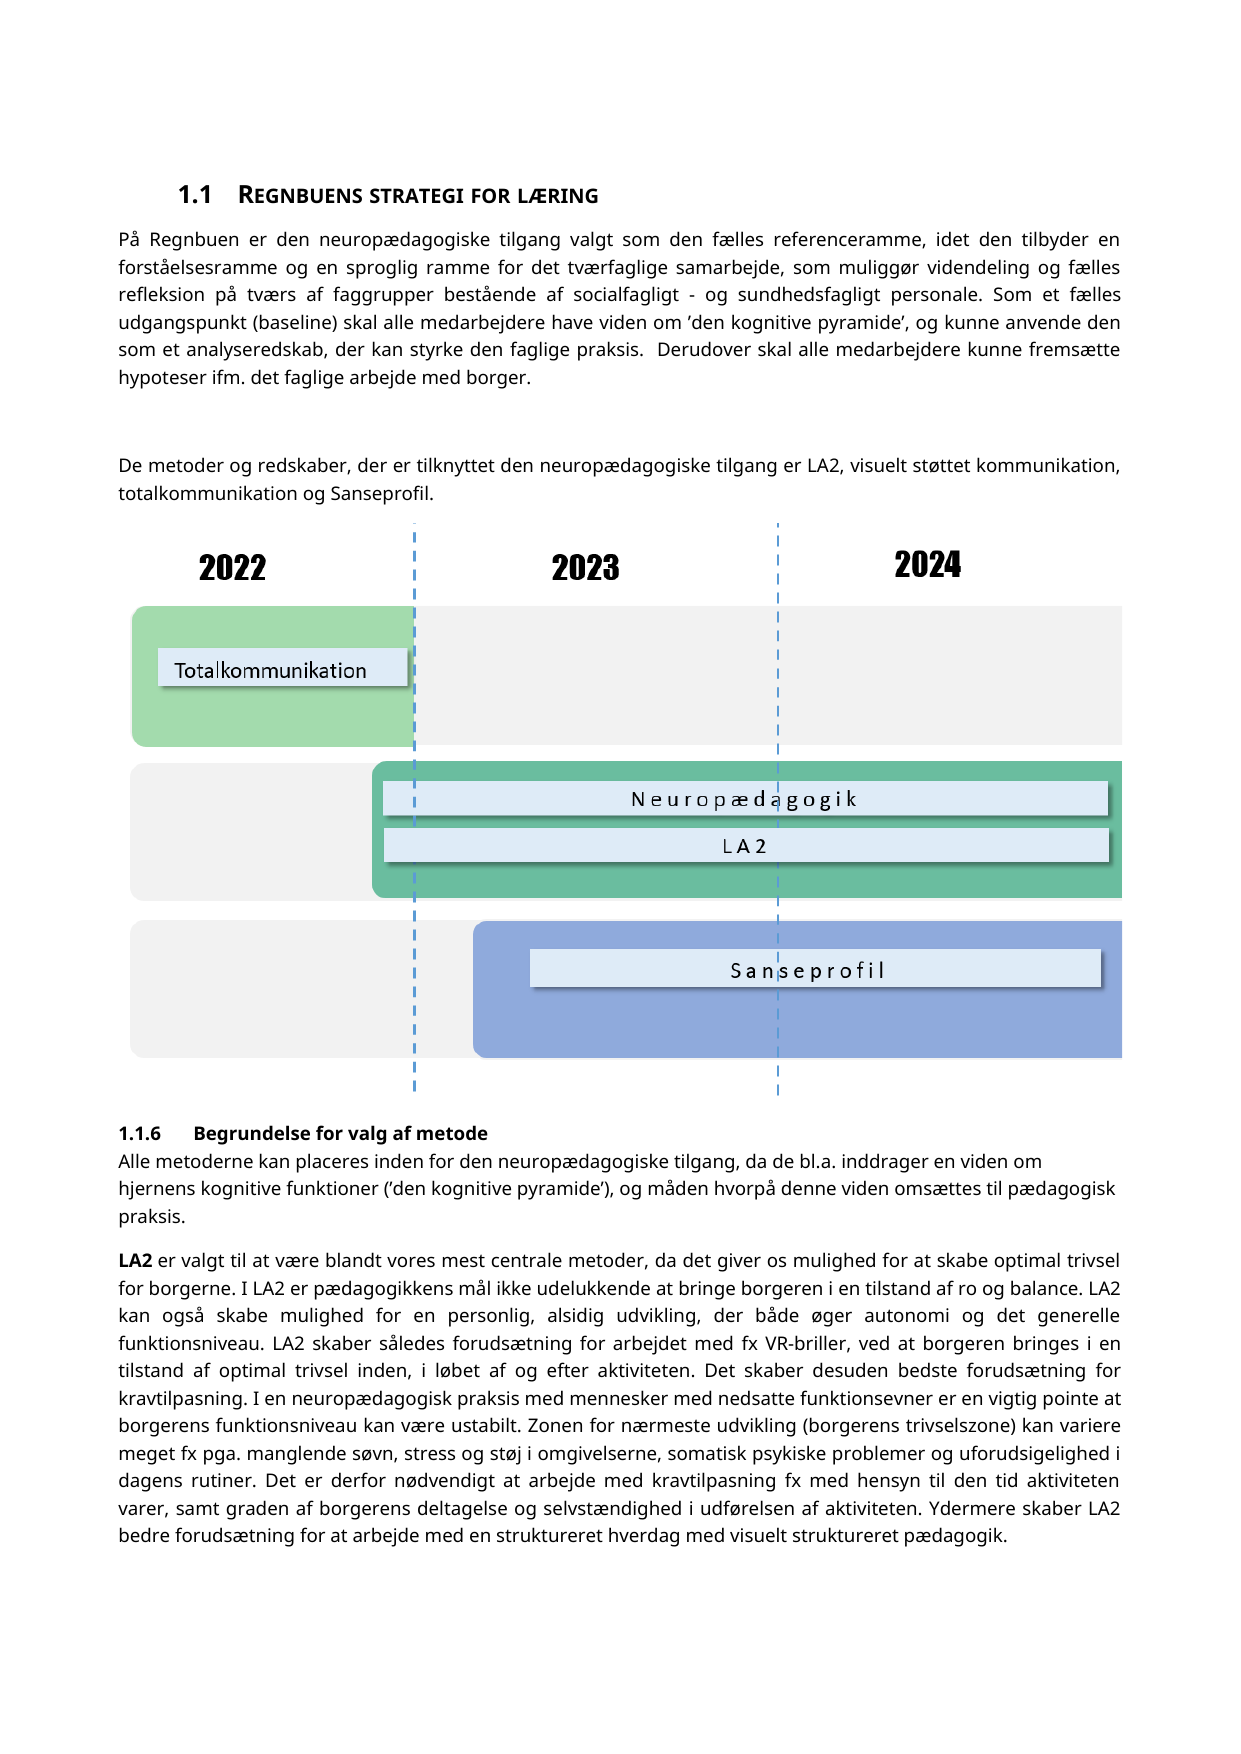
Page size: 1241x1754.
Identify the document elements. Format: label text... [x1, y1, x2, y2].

text Alle metoderne kan placeres inden for den neuropædagogiske tilgang, da de bl.a. inddrager en viden om hjernens kognitive funktioner (’den kognitive pyramide’), og måden hvorpå denne viden omsættes til pædagogisk praksis. [118, 1148, 1122, 1229]
text På Regnbuen er den neuropædagogiske tilgang valgt som den fælles referenceramme, idet den tilbyder en forståelsesramme og en sproglig ramme for det tværfaglige samarbejde, som muliggør videndeling og fælles refleksion på tværs af faggrupper bestående af socialfagligt - og sundhedsfagligt personale. Som et fælles udgangspunkt (baseline) skal alle medarbejdere have viden om ’den kognitive pyramide’, og kunne anvende den som et analyseredskab, der kan styrke den faglige praksis. Derudover skal alle medarbejdere kunne fremsætte hypoteser ifm. det faglige arbejde med borger. [118, 226, 1122, 389]
text LA2 er valgt til at være blandt vores mest centrale metoder, da det giver os mulighed for at skabe optimal trivsel for borgerne. I LA2 er pædagogikkens mål ikke udelukkende at bringe borgeren i en tilstand af ro og balance. LA2 kan også skabe mulighed for en personlig, alsidig udvikling, der både øger autonomi og det generelle funktionsniveau. LA2 skaber således forudsætning for arbejdet med fx VR-briller, ved at borgeren bringes i en tilstand af optimal trivsel inden, i løbet af og efter aktiviteten. Det skaber desuden bedste forudsætning for kravtilpasning. I en neuropædagogisk praksis med mennesker med nedsatte funktionsevner er en vigtig pointe at borgerens funktionsniveau kan være ustabilt. Zonen for nærmeste udvikling (borgerens trivselszone) kan variere meget fx pga. manglende søvn, stress og støj i omgivelserne, somatisk psykiske problemer og uforudsigelighed i dagens rutiner. Det er derfor nødvendigt at arbejde med kravtilpasning fx med hensyn til den tid aktiviteten varer, samt graden af borgerens deltagelse og selvstændighed i udførelsen af aktiviteten. Ydermere skaber LA2 bedre forudsætning for at arbejde med en struktureret hverdag med visuelt struktureret pædagogik. [118, 1247, 1122, 1548]
text De metoder og redskaber, der er tilknyttet den neuropædagogiske tilgang er LA2, visuelt støttet kommunikation, totalkommunikation og Sanseprofil. [118, 452, 1122, 505]
subtitle Regnbuens strategi for læring [177, 177, 1122, 211]
picture [118, 523, 1123, 1098]
subtitle Begrundelse for valg af metode [118, 1121, 1122, 1146]
